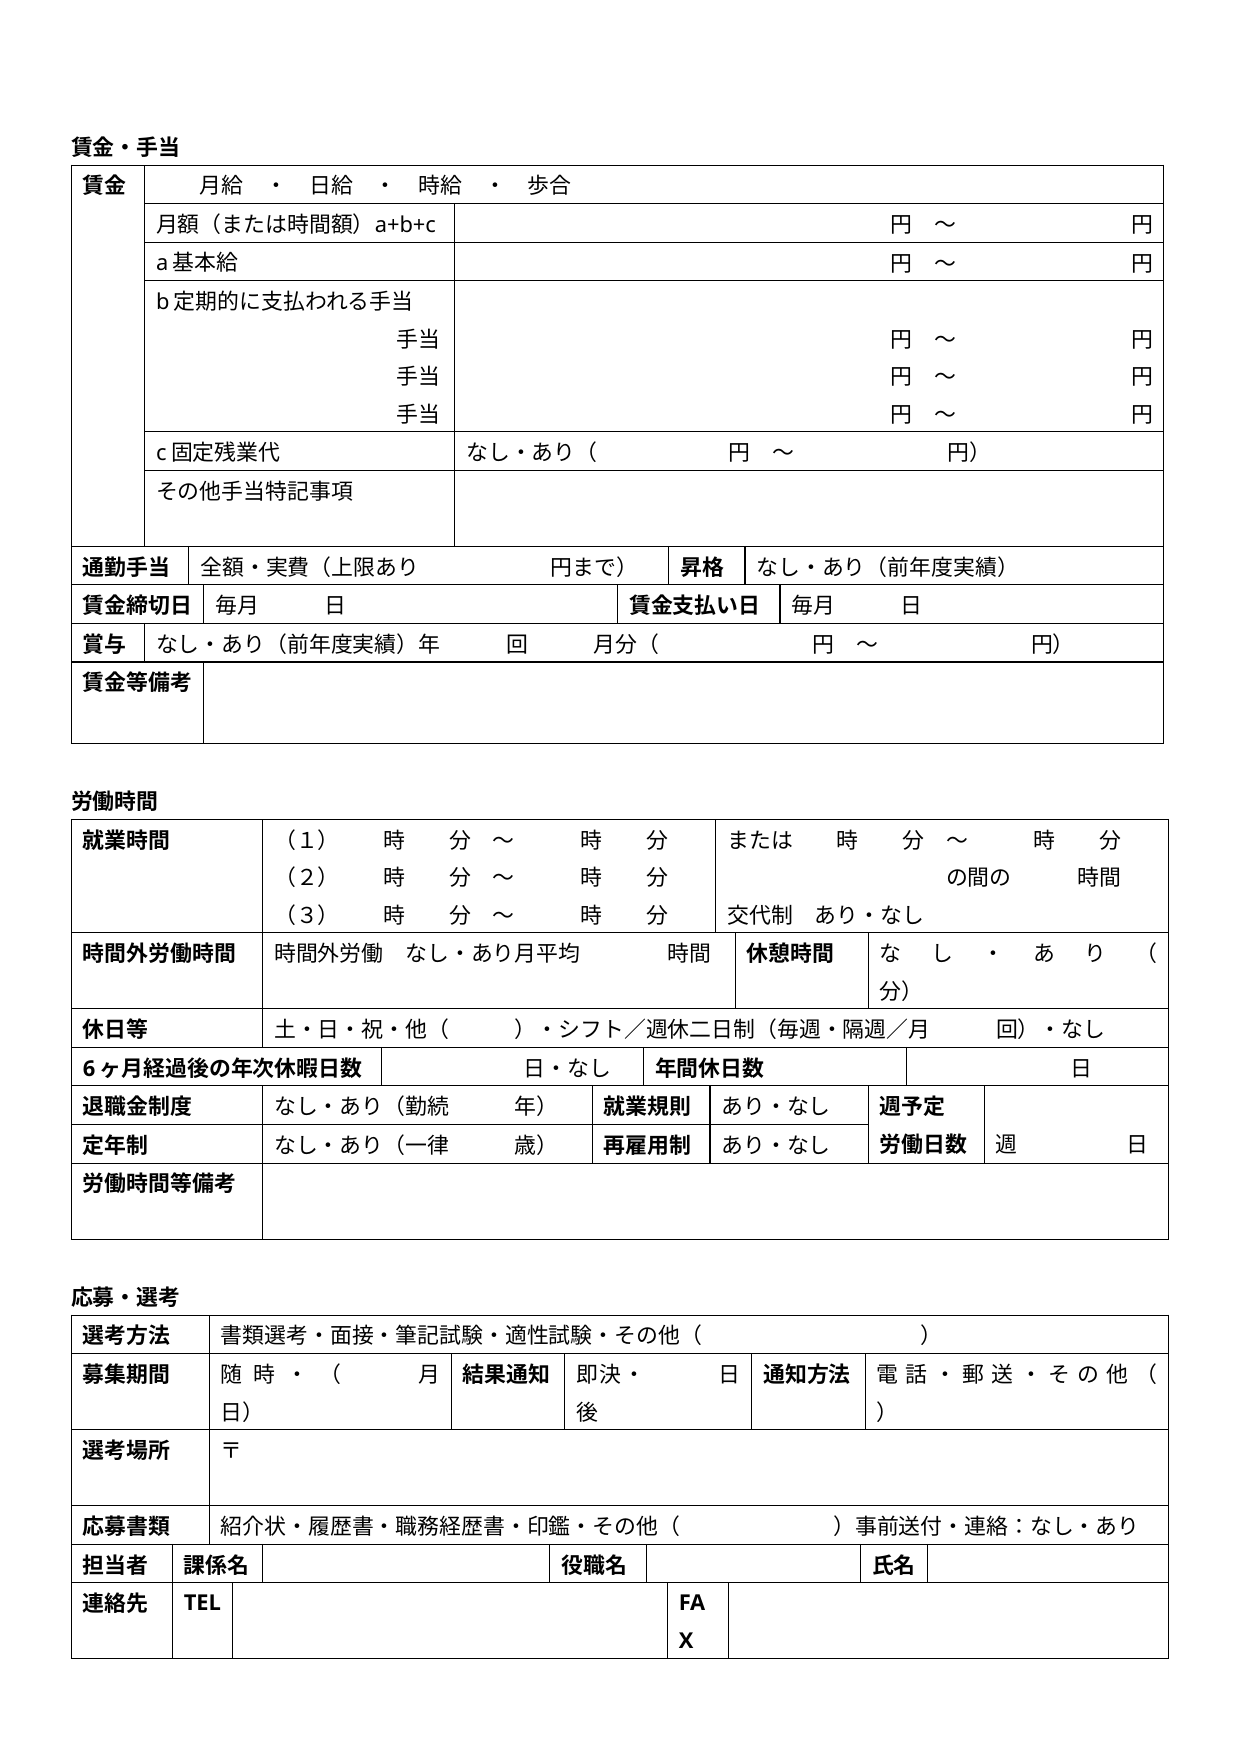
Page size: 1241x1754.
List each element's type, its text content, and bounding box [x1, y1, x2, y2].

table_cell 労働時間等備考 [72, 1164, 262, 1238]
table_cell [263, 1545, 549, 1582]
table_header 選考方法 [72, 1316, 209, 1353]
table_cell 月額（または時間額）a+b+c [145, 204, 454, 242]
table_cell [647, 1545, 860, 1582]
table_cell その他手当特記事項 [145, 471, 454, 546]
table_cell あり・なし [711, 1125, 868, 1162]
text 賃金・手当 [71, 127, 1169, 164]
table_cell 選考場所 [72, 1430, 209, 1505]
table_cell 日・なし [382, 1048, 643, 1085]
table_cell なし・あり（勤続 年） [263, 1086, 592, 1124]
table_cell 通知方法 [752, 1354, 865, 1429]
table_cell 結果通知 [452, 1354, 564, 1429]
table_cell 通勤手当 [72, 547, 188, 584]
table_header 就業時間 [72, 820, 262, 932]
table_cell [233, 1583, 667, 1658]
table_cell [928, 1545, 1168, 1582]
table_cell 随時・（ 月 日） [210, 1354, 451, 1429]
table_cell 賃金支払い日 [618, 585, 779, 623]
table_cell 就業規則 [593, 1086, 709, 1124]
table_cell 募集期間 [72, 1354, 209, 1429]
table_cell 円 ～ 円 円 ～ 円 円 ～ 円 [455, 281, 1163, 431]
table_cell 連絡先 [72, 1583, 172, 1658]
text 応募・選考 [71, 1277, 1169, 1314]
table_cell 再雇用制 [593, 1125, 709, 1162]
table_cell 時間外労働時間 [72, 933, 262, 1008]
table_cell なし・あり（一律 歳） [263, 1125, 592, 1162]
table_cell 休日等 [72, 1009, 262, 1047]
table_cell 賞与 [72, 624, 144, 661]
table_cell 賃金等備考 [72, 663, 203, 743]
table_cell あり・なし [711, 1086, 868, 1124]
table_cell 紹介状・履歴書・職務経歴書・印鑑・その他（ ）事前送付・連絡：なし・あり [210, 1506, 1168, 1544]
table_header 書類選考・面接・筆記試験・適性試験・その他（ ） [210, 1316, 1168, 1353]
table_header または 時 分 ～ 時 分 の間の 時間 交代制 あり・なし [716, 820, 1168, 932]
table_cell TEL [173, 1583, 232, 1658]
table_cell 昇格 [669, 547, 744, 584]
text 労働時間 [71, 781, 1169, 819]
table_cell 毎月 日 [204, 585, 617, 623]
table_cell 電話・郵送・その他（ ） [866, 1354, 1168, 1429]
table_cell [204, 663, 1163, 743]
table_cell 円 ～ 円 [455, 243, 1163, 280]
table_cell 賃金締切日 [72, 585, 203, 623]
table_cell なし・あり（ 円 ～ 円） [455, 432, 1163, 470]
table_cell 毎月 日 [781, 585, 1163, 623]
table_cell 6ヶ月経過後の年次休暇日数 [72, 1048, 381, 1085]
table_cell 役職名 [550, 1545, 646, 1582]
table_header 月給 ・ 日給 ・ 時給 ・ 歩合 [145, 166, 1163, 203]
table_cell a基本給 [145, 243, 454, 280]
table_cell 週 日 [985, 1086, 1168, 1162]
table_cell 休憩時間 [736, 933, 868, 1008]
table_cell 日 [907, 1048, 1168, 1085]
table_cell 担当者 [72, 1545, 172, 1582]
table_cell 氏名 [861, 1545, 927, 1582]
table_cell [729, 1583, 1168, 1658]
table_cell 全額・実費（上限あり 円まで） [189, 547, 668, 584]
table_cell [263, 1164, 1168, 1238]
table_cell 年間休日数 [644, 1048, 906, 1085]
table_cell 即決・ 日後 [565, 1354, 751, 1429]
table_cell なし・あり（前年度実績）年 回 月分（ 円 ～ 円） [145, 624, 1163, 661]
table_header （１） 時 分 ～ 時 分 （２） 時 分 ～ 時 分 （３） 時 分 ～ 時 分 [263, 820, 715, 932]
table_cell 円 ～ 円 [455, 204, 1163, 242]
table_cell なし・あり（前年度実績） [746, 547, 1163, 584]
table_cell 時間外労働 なし・あり月平均 時間 [263, 933, 735, 1008]
table_cell b定期的に支払われる手当 手当 手当 手当 [145, 281, 454, 431]
table_cell 応募書類 [72, 1506, 209, 1544]
table_cell 課係名 [173, 1545, 262, 1582]
table_cell [455, 471, 1163, 546]
table_cell c固定残業代 [145, 432, 454, 470]
table_cell 退職金制度 [72, 1086, 262, 1124]
table_cell 週予定 労働日数 [869, 1086, 984, 1162]
table_cell FAX [668, 1583, 728, 1658]
table_cell 定年制 [72, 1125, 262, 1162]
table_cell 土・日・祝・他（ ）・シフト／週休二日制（毎週・隔週／月 回）・なし [263, 1009, 1168, 1047]
table_header 賃金 [72, 166, 144, 546]
table_cell 〒 [210, 1430, 1168, 1505]
table_cell なし・あり（ 分） [869, 933, 1168, 1008]
